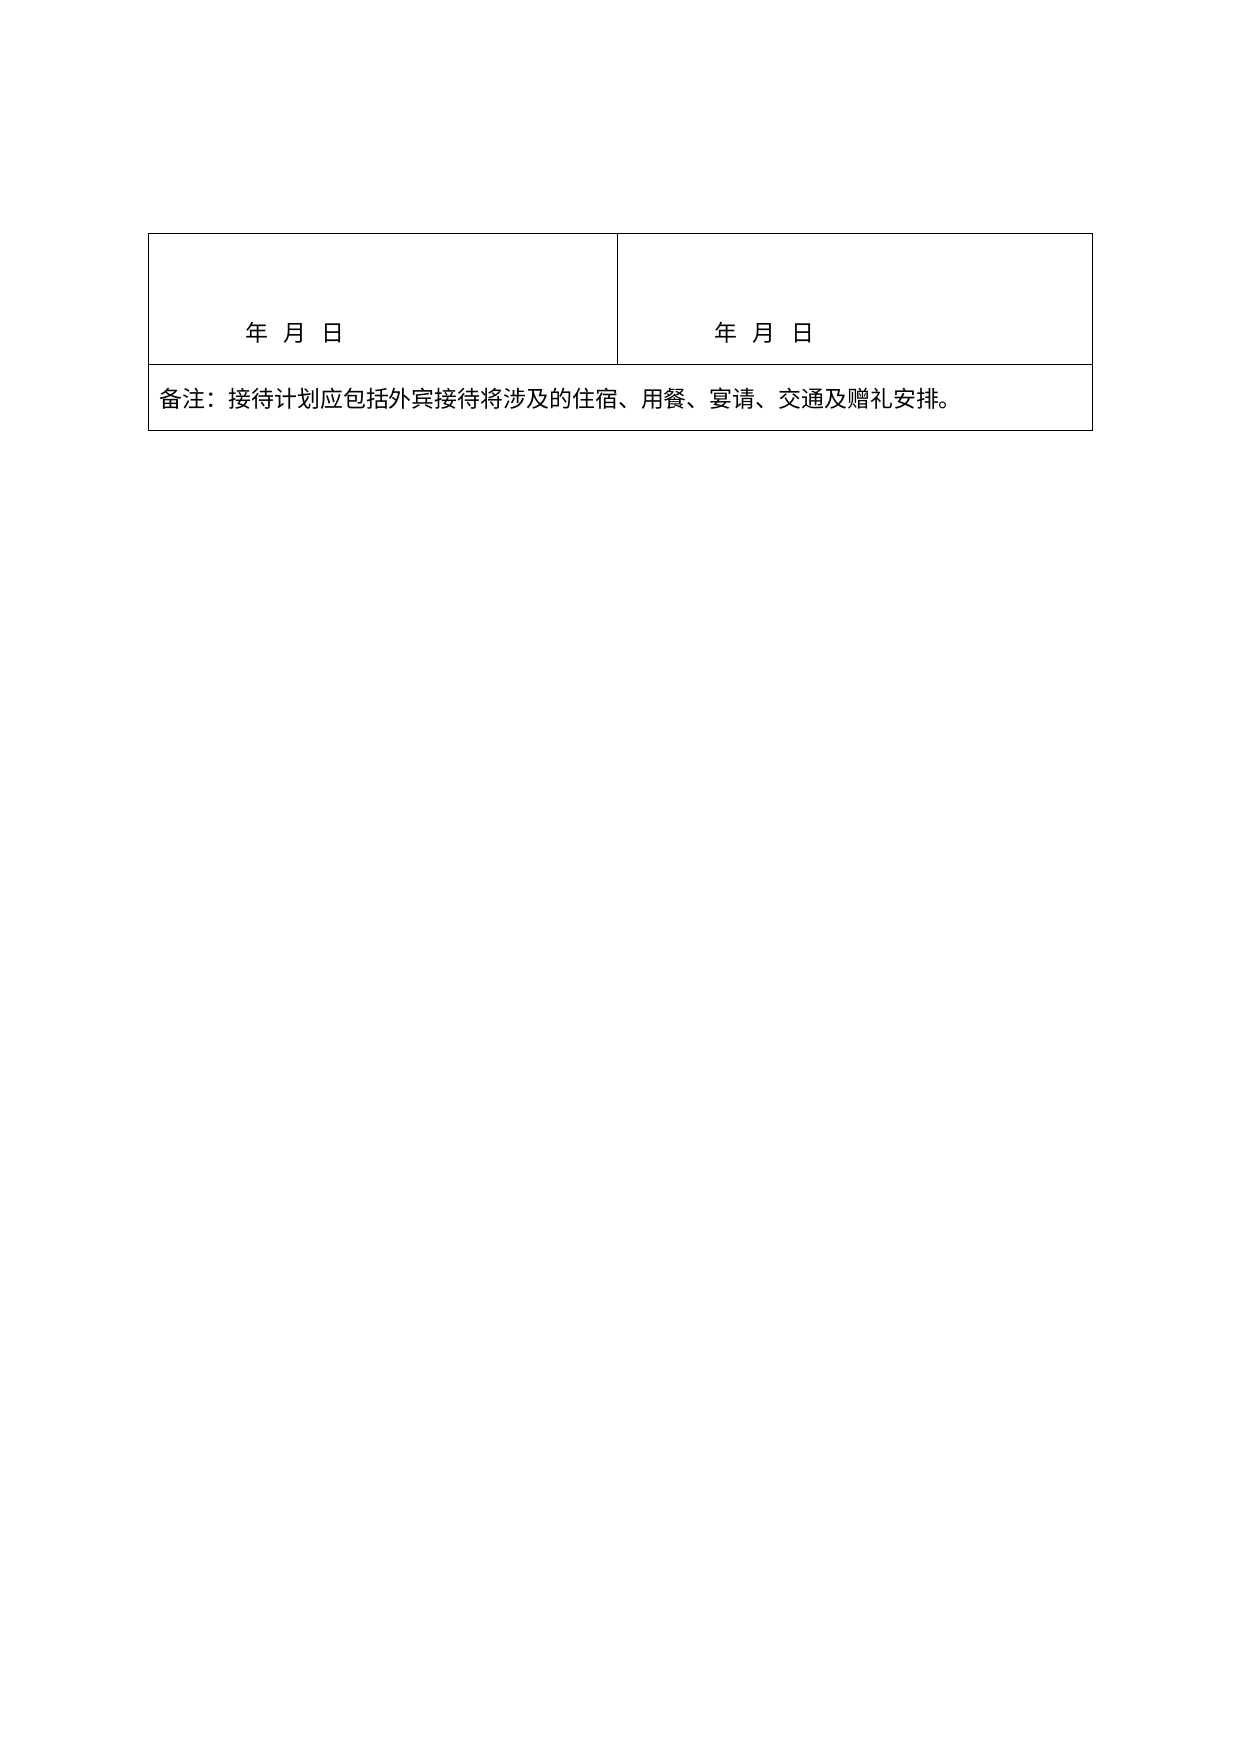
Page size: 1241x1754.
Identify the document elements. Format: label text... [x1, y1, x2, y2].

table_cell 备注：接待计划应包括外宾接待将涉及的住宿、用餐、宴请、交通及赠礼安排。 [149, 365, 1092, 430]
table_cell 国际处意见： 年 月 日 [618, 234, 1092, 364]
table_cell 主办处室（所）意见： 年 月 日 [149, 234, 617, 364]
